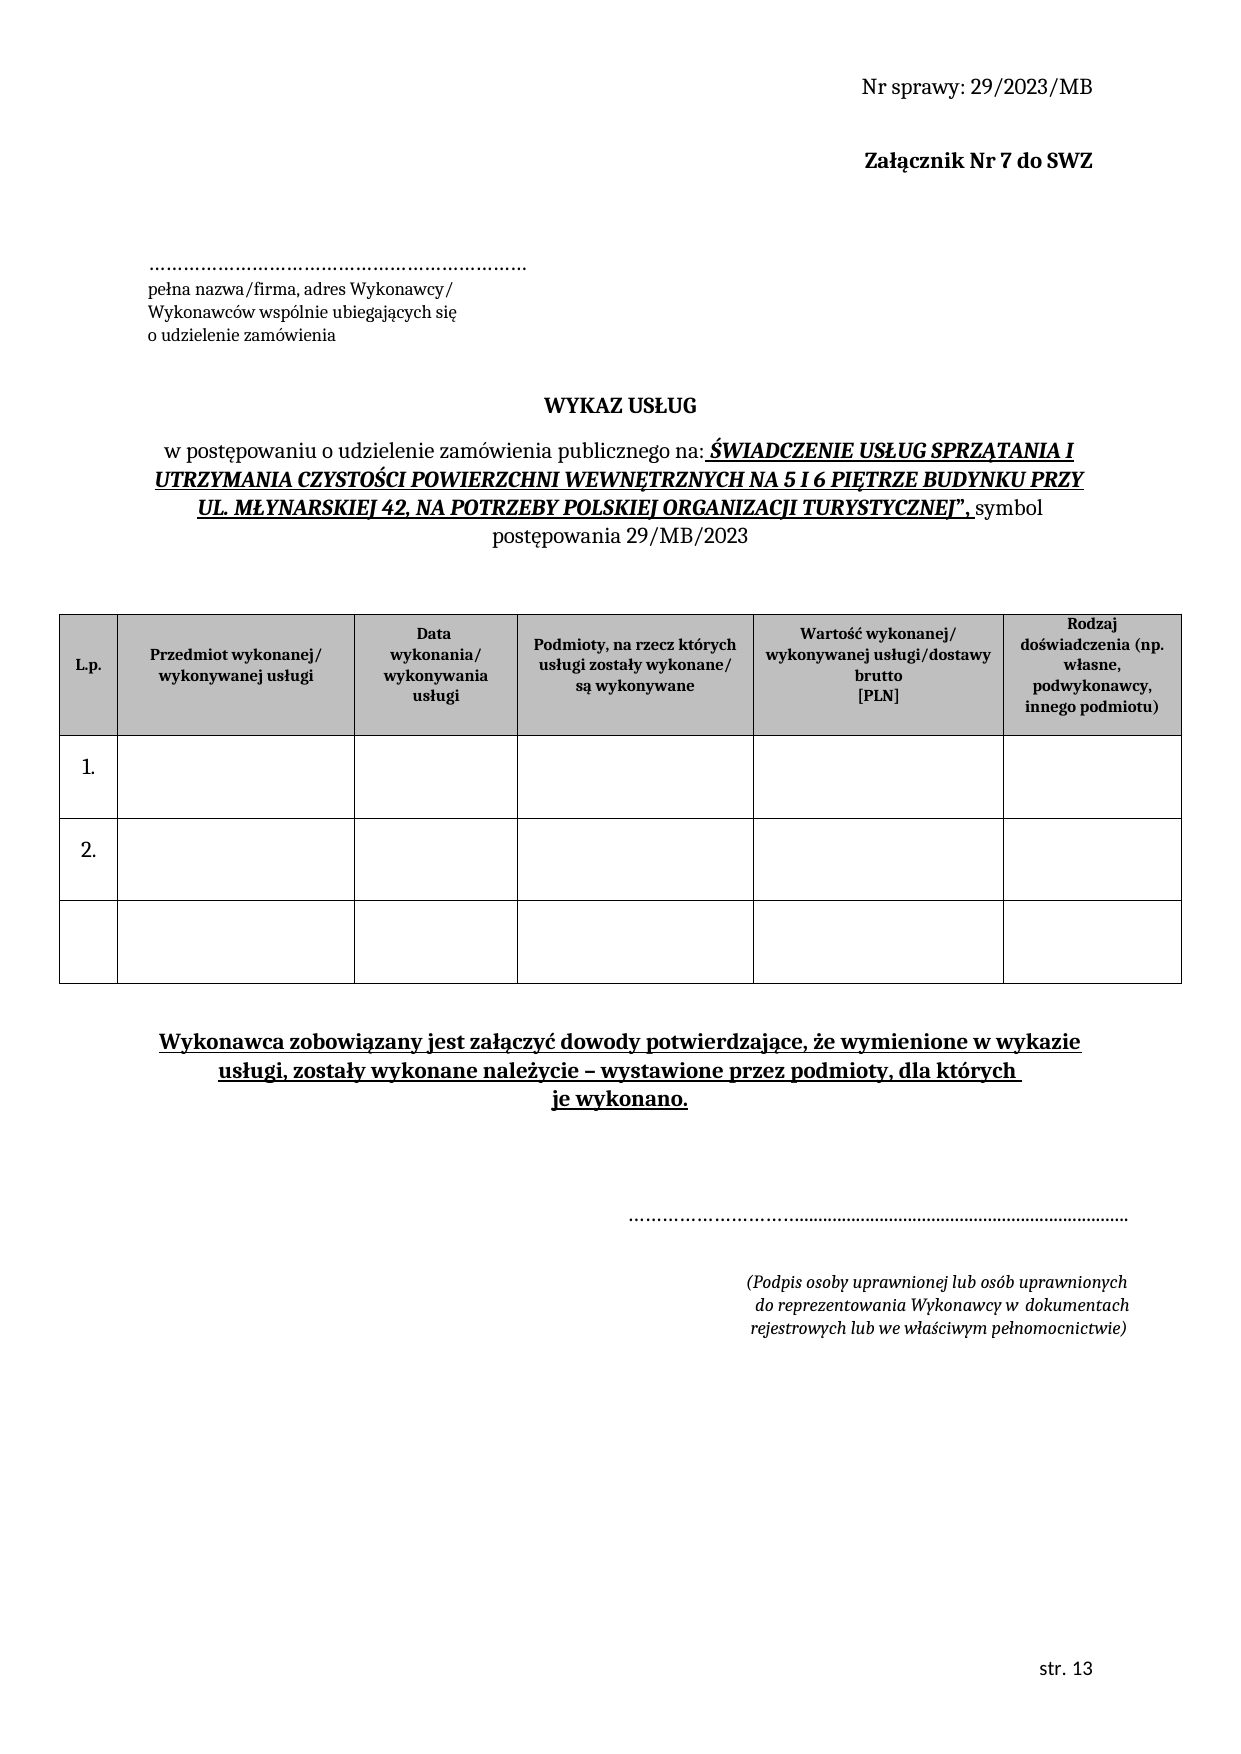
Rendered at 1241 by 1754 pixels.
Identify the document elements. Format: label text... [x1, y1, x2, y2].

table_header Data wykonania/ wykonywania usługi [355, 615, 517, 735]
text Załącznik Nr 7 do SWZ [148, 148, 1093, 174]
text WYKAZ USŁUG [148, 393, 1093, 419]
table_cell [1004, 736, 1181, 818]
table_cell [1004, 819, 1181, 900]
table_cell [118, 819, 354, 900]
table_header Wartość wykonanej/ wykonywanej usługi/dostawy brutto [PLN] [754, 615, 1003, 735]
table_cell [754, 901, 1003, 983]
table_header Rodzaj doświadczenia (np. własne, podwykonawcy, innego podmiotu) [1004, 615, 1181, 735]
table_cell [60, 901, 117, 983]
table_cell 1. [60, 736, 117, 818]
table_cell [754, 819, 1003, 900]
table_cell [355, 736, 517, 818]
table_header Podmioty, na rzecz których usługi zostały wykonane/ są wykonywane [518, 615, 753, 735]
table_cell [118, 901, 354, 983]
table_cell 2. [60, 819, 117, 900]
table_cell [518, 901, 753, 983]
text ………………………………………………………… [148, 249, 1093, 276]
table_header …………………………...................................................................... [148, 1176, 1137, 1246]
table_cell [1004, 901, 1181, 983]
table_header L.p. [60, 615, 117, 735]
table_cell [355, 901, 517, 983]
table_cell [118, 736, 354, 818]
table_cell [355, 819, 517, 900]
table_header Przedmiot wykonanej/ wykonywanej usługi [118, 615, 354, 735]
table_cell [518, 736, 753, 818]
table_cell [754, 736, 1003, 818]
text pełna nazwa/firma, adres Wykonawcy/ [148, 278, 1093, 299]
table_cell [518, 819, 753, 900]
text Wykonawca zobowiązany jest załączyć dowody potwierdzające, że wymienione w wykazie usługi, zostały wykonane należycie – wystawione przez podmioty, dla których je wykonano. [148, 1029, 1093, 1112]
text Wykonawców wspólnie ubiegających się o udzielenie zamówienia [148, 301, 1093, 346]
text w postępowaniu o udzielenie zamówienia publicznego na: ŚWIADCZENIE USŁUG SPRZĄTANIA I UTRZYMANIA CZYSTOŚCI POWIERZCHNI WEWNĘTRZNYCH NA 5 I 6 PIĘTRZE BUDYNKU PRZY UL. MŁYNARSKIEJ 42, NA POTRZEBY POLSKIEJ ORGANIZACJI TURYSTYCZNEJ”, symbol postępowania 29/MB/2023 [148, 438, 1093, 549]
table_cell (Podpis osoby uprawnionej lub osób uprawnionych do reprezentowania Wykonawcy w dokumentach rejestrowych lub we właściwym pełnomocnictwie) [148, 1246, 1137, 1360]
